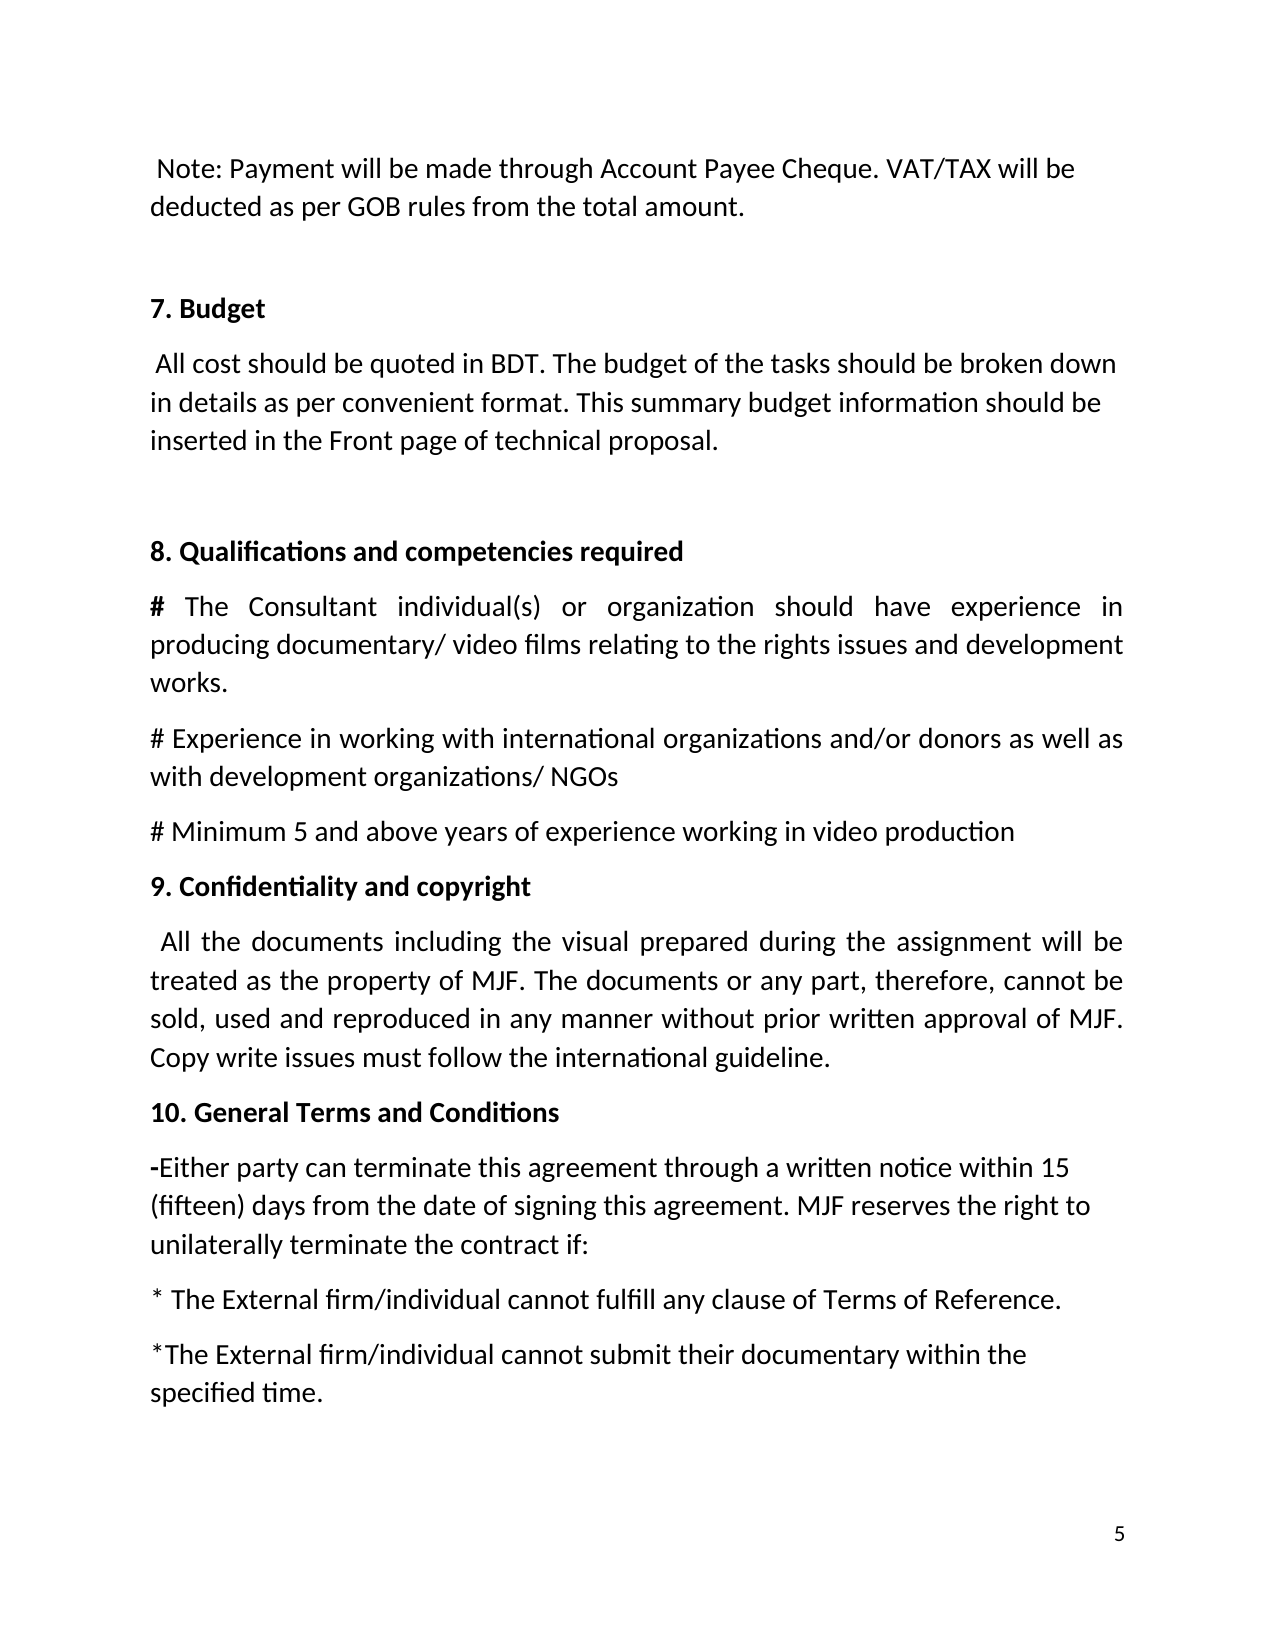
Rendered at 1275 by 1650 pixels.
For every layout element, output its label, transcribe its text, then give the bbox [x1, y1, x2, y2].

text All the documents including the visual prepared during the assignment will be treated as the property of MJF. The documents or any part, therefore, cannot be sold, used and reproduced in any manner without prior written approval of MJF. Copy write issues must follow the international guideline. [150, 923, 1125, 1074]
text # Experience in working with international organizations and/or donors as well as with development organizations/ NGOs [150, 720, 1125, 794]
text # The Consultant individual(s) or organization should have experience in producing documentary/ video films relating to the rights issues and development works. [150, 588, 1125, 700]
text *The External firm/individual cannot submit their documentary within the specified time. [150, 1336, 1125, 1410]
text 10. General Terms and Conditions [150, 1094, 1125, 1129]
text 7. Budget [150, 290, 1125, 326]
text Note: Payment will be made through Account Payee Cheque. VAT/TAX will be deducted as per GOB rules from the total amount. [150, 150, 1125, 224]
text All cost should be quoted in BDT. The budget of the tasks should be broken down in details as per convenient format. This summary budget information should be inserted in the Front page of technical proposal. [150, 346, 1125, 458]
text 8. Qualifications and competencies required [150, 533, 1125, 568]
text # Minimum 5 and above years of experience working in video production [150, 813, 1125, 849]
text -Either party can terminate this agreement through a written notice within 15 (fifteen) days from the date of signing this agreement. MJF reserves the right to unilaterally terminate the contract if: [150, 1149, 1125, 1261]
text * The External firm/individual cannot fulfill any clause of Terms of Reference. [150, 1281, 1125, 1317]
text 9. Confidentiality and copyright [150, 868, 1125, 904]
